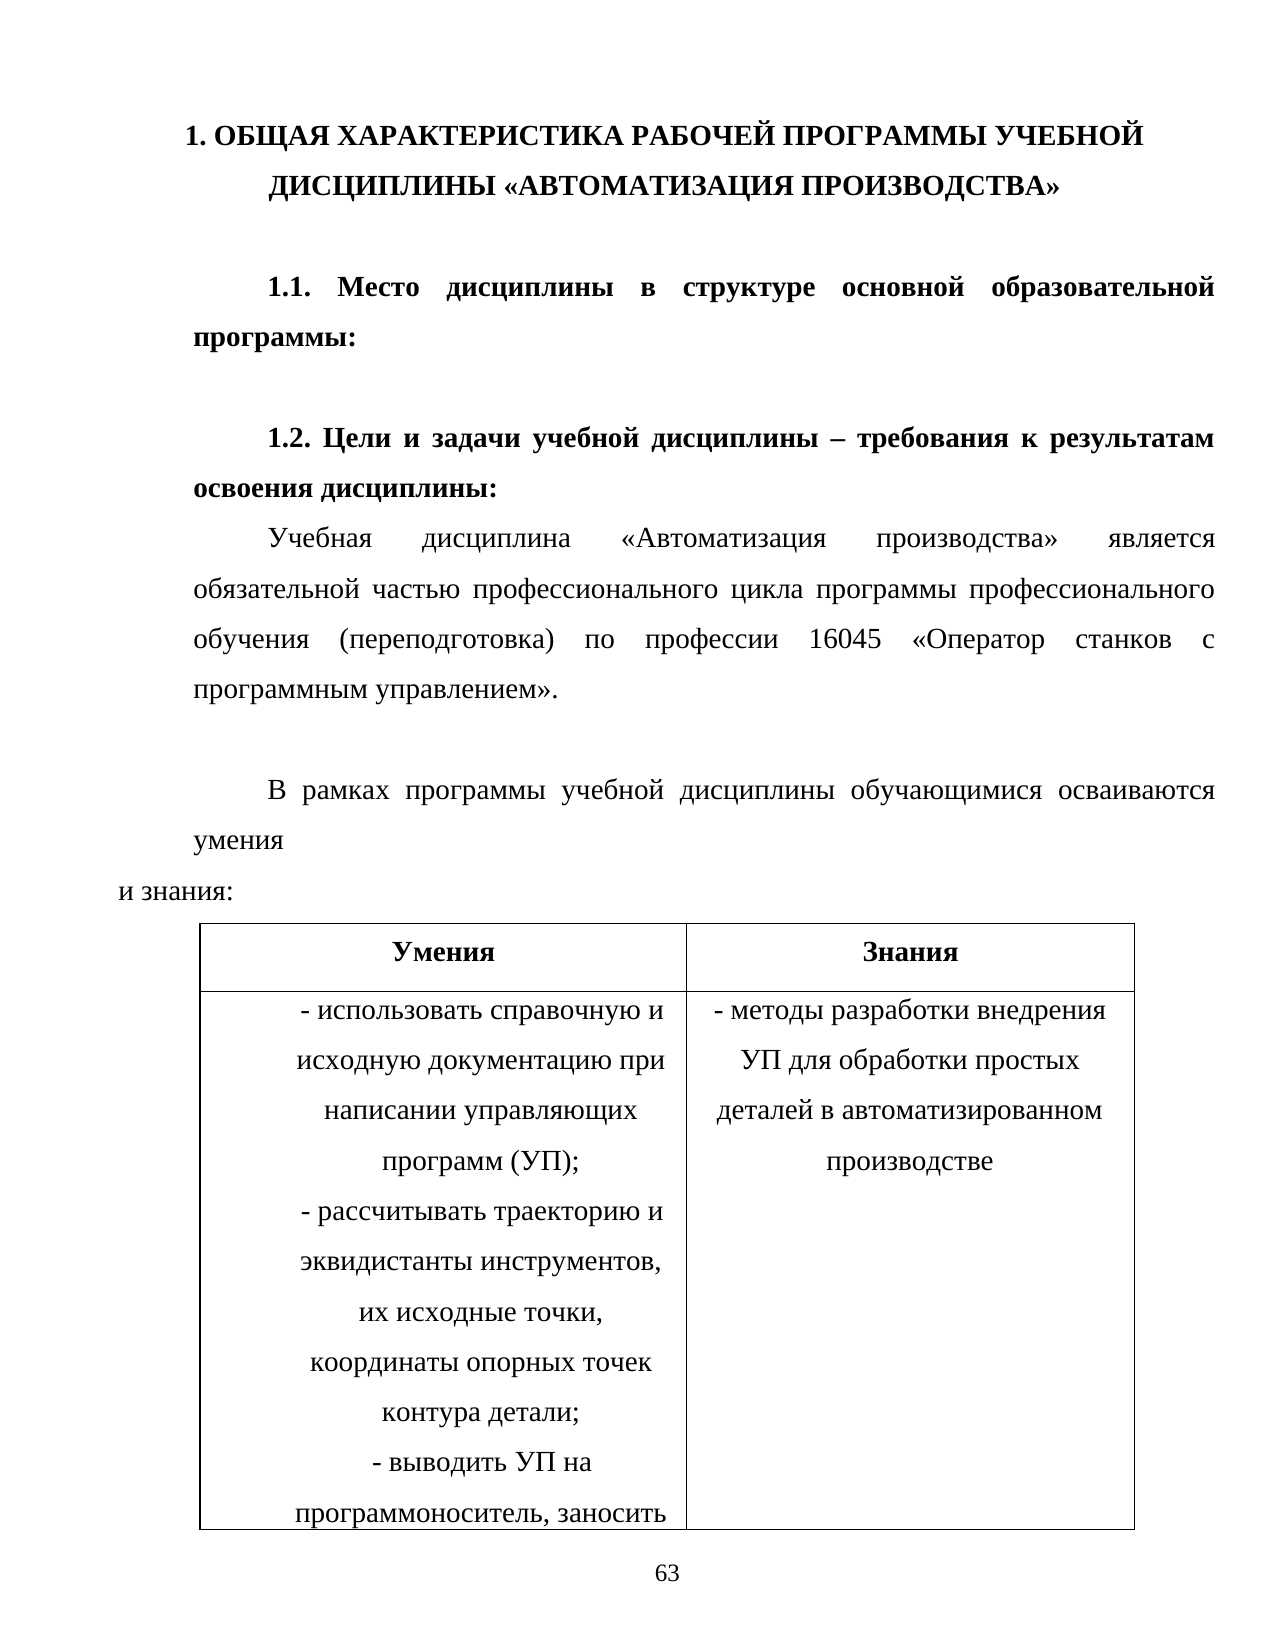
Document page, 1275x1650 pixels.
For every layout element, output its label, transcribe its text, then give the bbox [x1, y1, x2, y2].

list 1. ОБЩАЯ ХАРАКТЕРИСТИКА РАБОЧЕЙ ПРОГРАММЫ УЧЕБНОЙ ДИСЦИПЛИНЫ «АВТОМАТИЗАЦИЯ ПРОИЗВОДСТВА» [118, 118, 1211, 202]
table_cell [201, 992, 686, 1528]
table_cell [687, 992, 1134, 1528]
text Учебная дисциплина «Автоматизация производства» является обязательной частью профессионального цикла программы профессионального обучения (переподготовка) по профессии 16045 «Оператор станков с программным управлением». [193, 521, 1216, 705]
text 1.2. Цели и задачи учебной дисциплины – требования к результатам освоения дисциплины: [193, 420, 1216, 504]
text и знания: [118, 873, 1216, 906]
text В рамках программы учебной дисциплины обучающимися осваиваются умения [193, 772, 1216, 856]
text 1.1. Место дисциплины в структуре основной образовательной программы: [193, 269, 1216, 353]
table_header Умения [201, 924, 686, 991]
table_header Знания [687, 924, 1134, 991]
